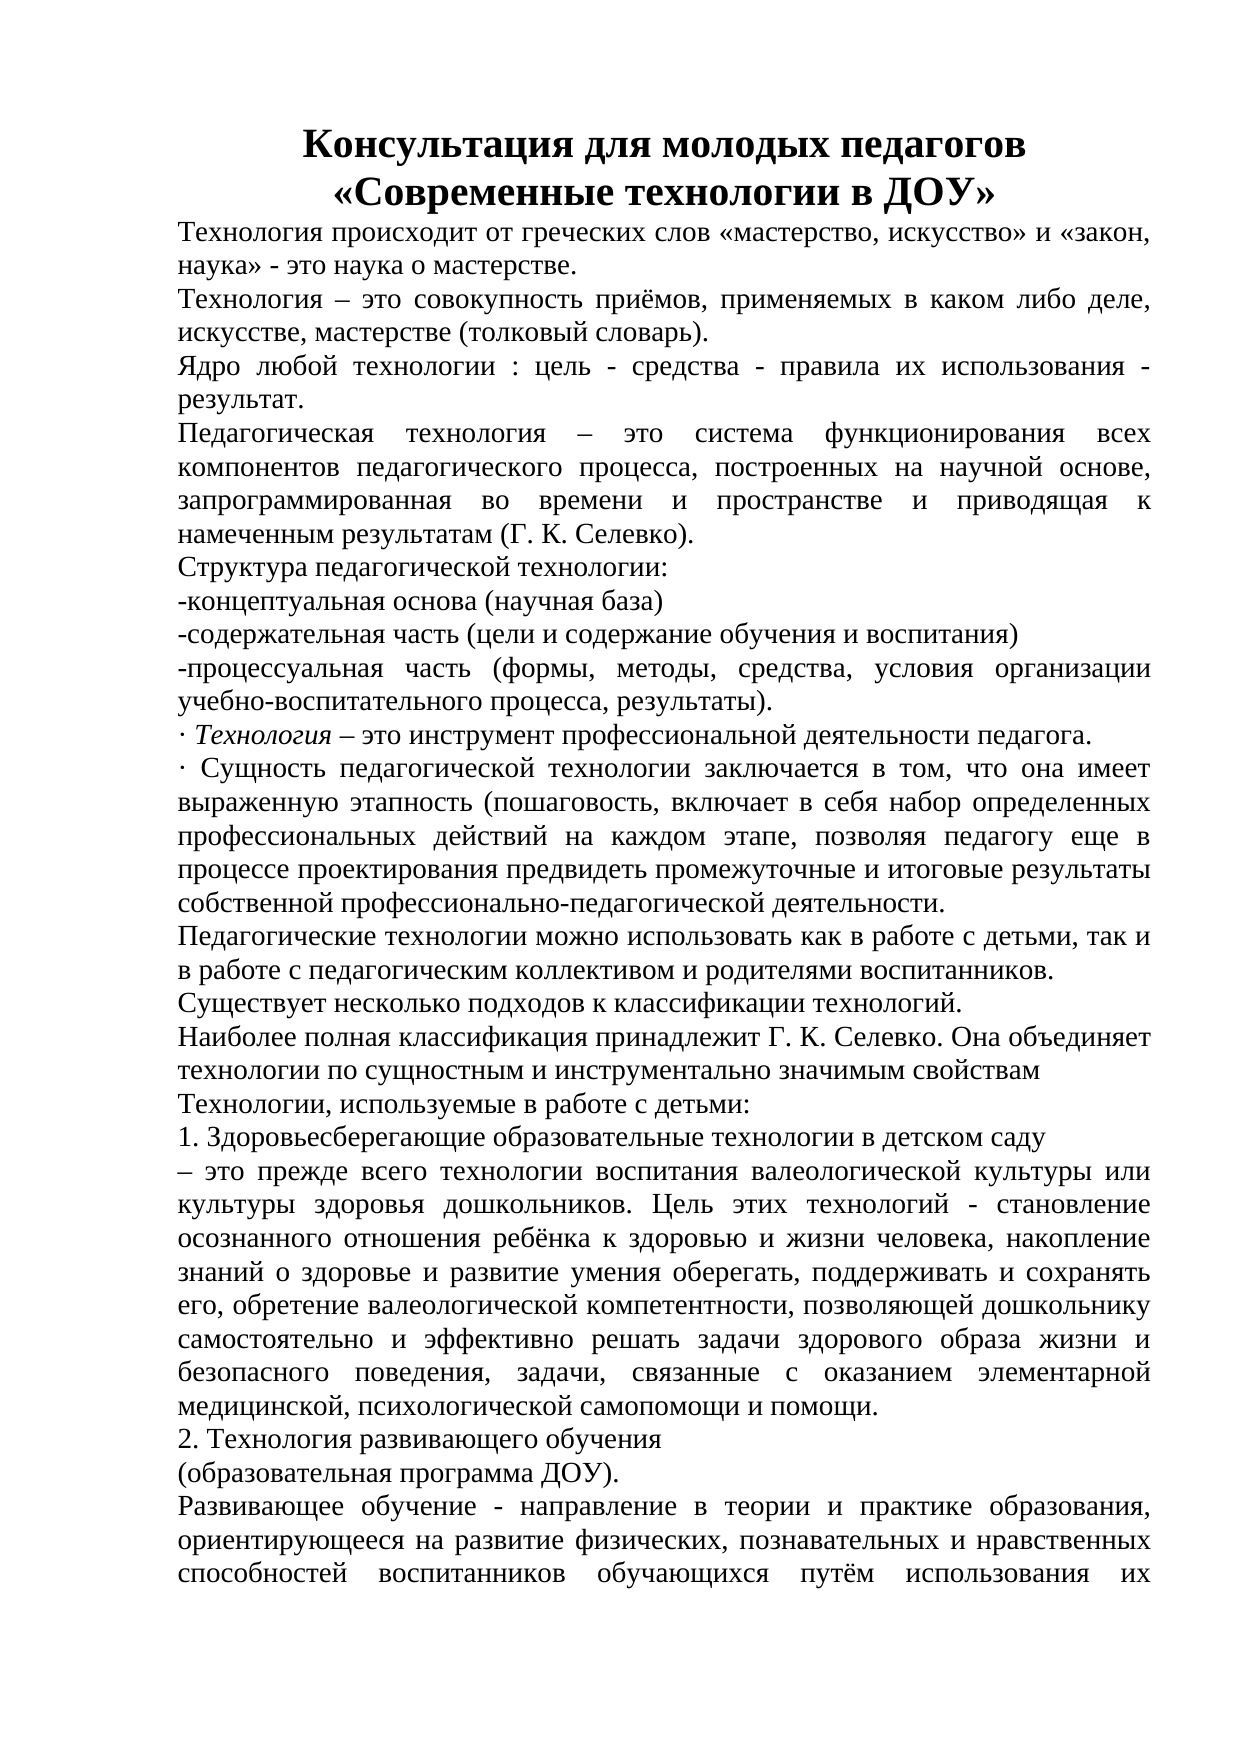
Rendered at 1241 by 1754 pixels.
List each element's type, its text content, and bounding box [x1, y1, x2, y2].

text -концептуальная основа (научная база) [177, 583, 1152, 616]
text Технология происходит от греческих слов «мастерство, искусство» и «закон, наука» - это наука о мастерстве. [177, 214, 1152, 281]
text · Технология – это инструмент профессиональной деятельности педагога. [177, 717, 1152, 751]
text -процессуальная часть (формы, методы, средства, условия организации учебно-воспитательного процесса, результаты). [177, 650, 1152, 717]
text Консультация для молодых педагогов [177, 118, 1152, 166]
text · Сущность педагогической технологии заключается в том, что она имеет выраженную этапность (пошаговость, включает в себя набор определенных профессиональных действий на каждом этапе, позволяя педагогу еще в процессе проектирования предвидеть промежуточные и итоговые результаты собственной профессионально-педагогической деятельности. [177, 751, 1152, 918]
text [177, 1488, 1152, 1589]
text «Современные технологии в ДОУ» [177, 166, 1152, 214]
text 1. Здоровьесберегающие образовательные технологии в детском саду [177, 1119, 1152, 1153]
text Педагогические технологии можно использовать как в работе с детьми, так и в работе с педагогическим коллективом и родителями воспитанников. [177, 918, 1152, 985]
text (образовательная программа ДОУ). [177, 1455, 1152, 1488]
text – это прежде всего технологии воспитания валеологической культуры или культуры здоровья дошкольников. Цель этих технологий - становление осознанного отношения ребёнка к здоровью и жизни человека, накопление знаний о здоровье и развитие умения оберегать, поддерживать и сохранять его, обретение валеологической компетентности, позволяющей дошкольнику самостоятельно и эффективно решать задачи здорового образа жизни и безопасного поведения, задачи, связанные с оказанием элементарной медицинской, психологической самопомощи и помощи. [177, 1153, 1152, 1421]
text Технологии, используемые в работе с детьми: [177, 1086, 1152, 1119]
text Технология – это совокупность приёмов, применяемых в каком либо деле, искусстве, мастерстве (толковый словарь). [177, 281, 1152, 348]
text Существует несколько подходов к классификации технологий. [177, 985, 1152, 1019]
text Наиболее полная классификация принадлежит Г. К. Селевко. Она объединяет технологии по сущностным и инструментально значимым свойствам [177, 1019, 1152, 1086]
text -содержательная часть (цели и содержание обучения и воспитания) [177, 616, 1152, 650]
text 2. Технология развивающего обучения [177, 1421, 1152, 1455]
text Ядро любой технологии : цель - средства - правила их использования -результат. [177, 348, 1152, 415]
text Педагогическая технология – это система функционирования всех компонентов педагогического процесса, построенных на научной основе, запрограммированная во времени и пространстве и приводящая к намеченным результатам (Г. К. Селевко). [177, 415, 1152, 549]
text Структура педагогической технологии: [177, 549, 1152, 583]
